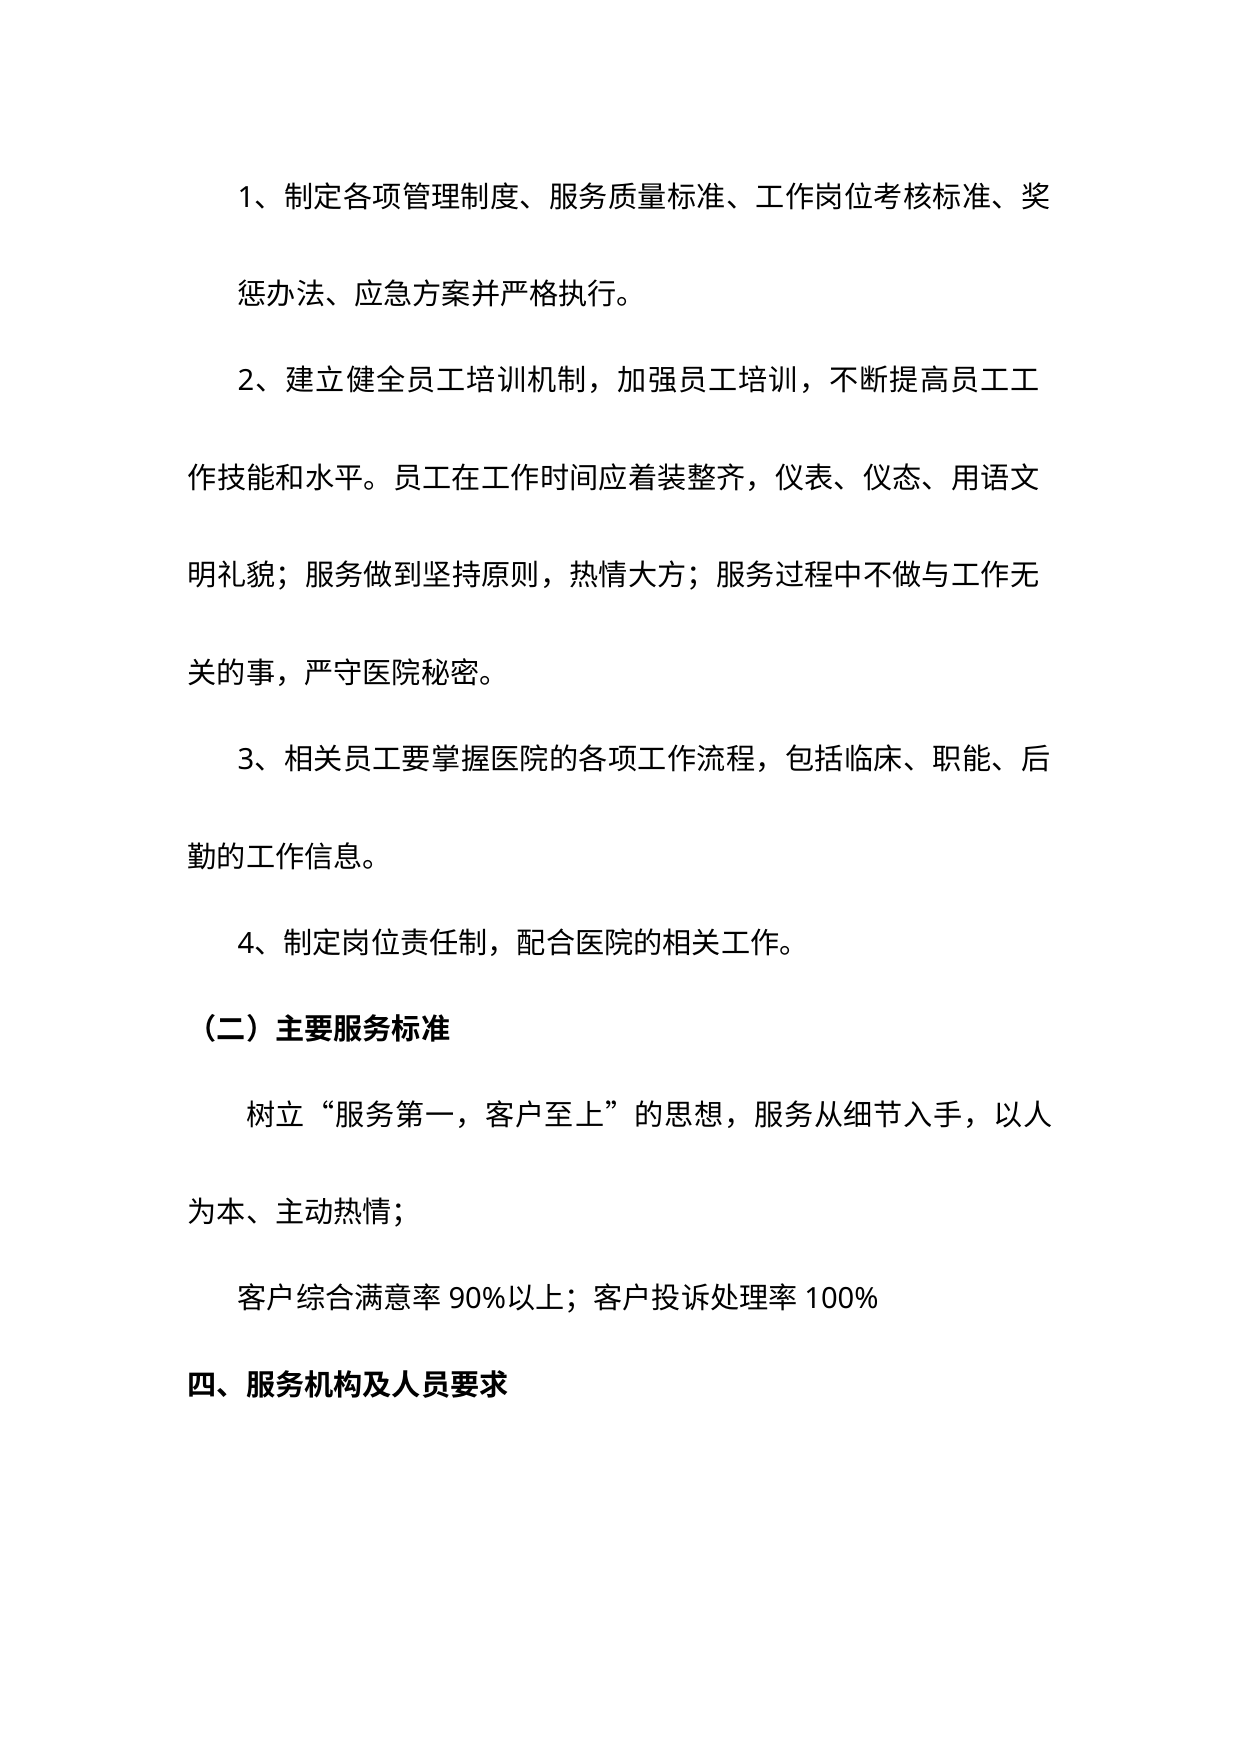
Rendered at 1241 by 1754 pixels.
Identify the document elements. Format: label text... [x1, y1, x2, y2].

text 四、服务机构及人员要求 [187, 1350, 1053, 1415]
text （二）主要服务标准 [187, 994, 1053, 1059]
text 4、制定岗位责任制，配合医院的相关工作。 [187, 908, 1040, 973]
text 3、相关员工要掌握医院的各项工作流程，包括临床、职能、后勤的工作信息。 [187, 724, 1053, 887]
text 2、建立健全员工培训机制，加强员工培训，不断提高员工工作技能和水平。员工在工作时间应着装整齐，仪表、仪态、用语文明礼貌；服务做到坚持原则，热情大方；服务过程中不做与工作无关的事，严守医院秘密。 [187, 346, 1040, 703]
text 1、制定各项管理制度、服务质量标准、工作岗位考核标准、奖惩办法、应急方案并严格执行。 [237, 162, 1053, 324]
text 客户综合满意率 90%以上；客户投诉处理率 100% [237, 1264, 1053, 1329]
text 树立“服务第一，客户至上”的思想，服务从细节入手，以人为本、主动热情； [187, 1080, 1053, 1243]
